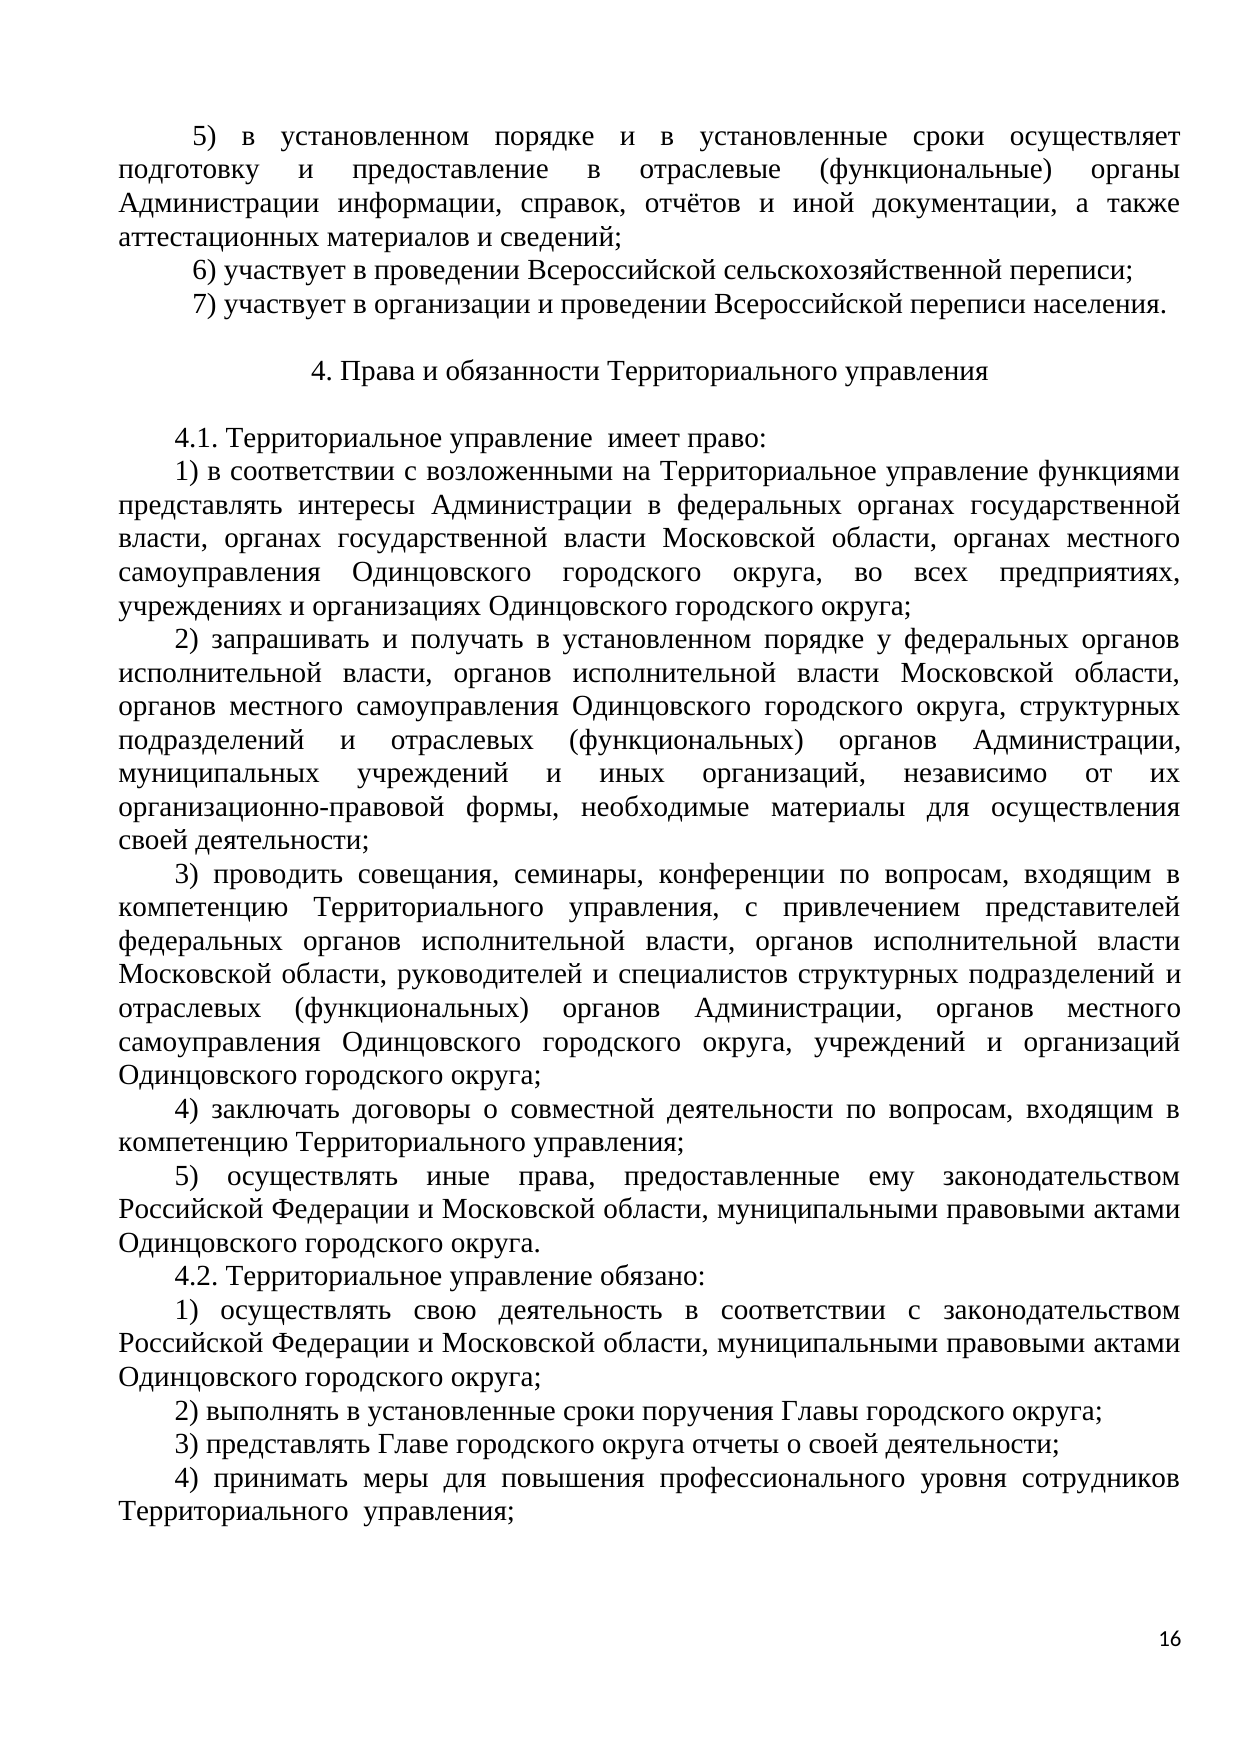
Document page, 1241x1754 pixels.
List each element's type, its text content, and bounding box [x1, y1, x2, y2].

text 3) представлять Главе городского округа отчеты о своей деятельности; [118, 1426, 1181, 1460]
text 4) заключать договоры о совместной деятельности по вопросам, входящим в компетенцию Территориального управления; [118, 1091, 1181, 1158]
text 6) участвует в проведении Всероссийской сельскохозяйственной переписи; [118, 252, 1181, 286]
text 7) участвует в организации и проведении Всероссийской переписи населения. [118, 286, 1181, 319]
text 2) выполнять в установленные сроки поручения Главы городского округа; [118, 1393, 1181, 1426]
text 1) осуществлять свою деятельность в соответствии с законодательством Российской Федерации и Московской области, муниципальными правовыми актами Одинцовского городского округа; [118, 1292, 1181, 1393]
text 5) осуществлять иные права, предоставленные ему законодательством Российской Федерации и Московской области, муниципальными правовыми актами Одинцовского городского округа. [118, 1158, 1181, 1258]
text 4. Права и обязанности Территориального управления [118, 353, 1181, 386]
text 4.1. Территориальное управление имеет право: [118, 420, 1181, 453]
text 5) в установленном порядке и в установленные сроки осуществляет подготовку и предоставление в отраслевые (функциональные) органы Администрации информации, справок, отчётов и иной документации, а также аттестационных материалов и сведений; [118, 118, 1181, 252]
text 3) проводить совещания, семинары, конференции по вопросам, входящим в компетенцию Территориального управления, с привлечением представителей федеральных органов исполнительной власти, органов исполнительной власти Московской области, руководителей и специалистов структурных подразделений и отраслевых (функциональных) органов Администрации, органов местного самоуправления Одинцовского городского округа, учреждений и организаций Одинцовского городского округа; [118, 856, 1181, 1091]
text 2) запрашивать и получать в установленном порядке у федеральных органов исполнительной власти, органов исполнительной власти Московской области, органов местного самоуправления Одинцовского городского округа, структурных подразделений и отраслевых (функциональных) органов Администрации, муниципальных учреждений и иных организаций, независимо от их организационно-правовой формы, необходимые материалы для осуществления своей деятельности; [118, 621, 1181, 856]
text 1) в соответствии с возложенными на Территориальное управление функциями представлять интересы Администрации в федеральных органах государственной власти, органах государственной власти Московской области, органах местного самоуправления Одинцовского городского округа, во всех предприятиях, учреждениях и организациях Одинцовского городского округа; [118, 453, 1181, 621]
text 4.2. Территориальное управление обязано: [118, 1258, 1181, 1292]
text 4) принимать меры для повышения профессионального уровня сотрудников Территориального управления; [118, 1460, 1181, 1527]
